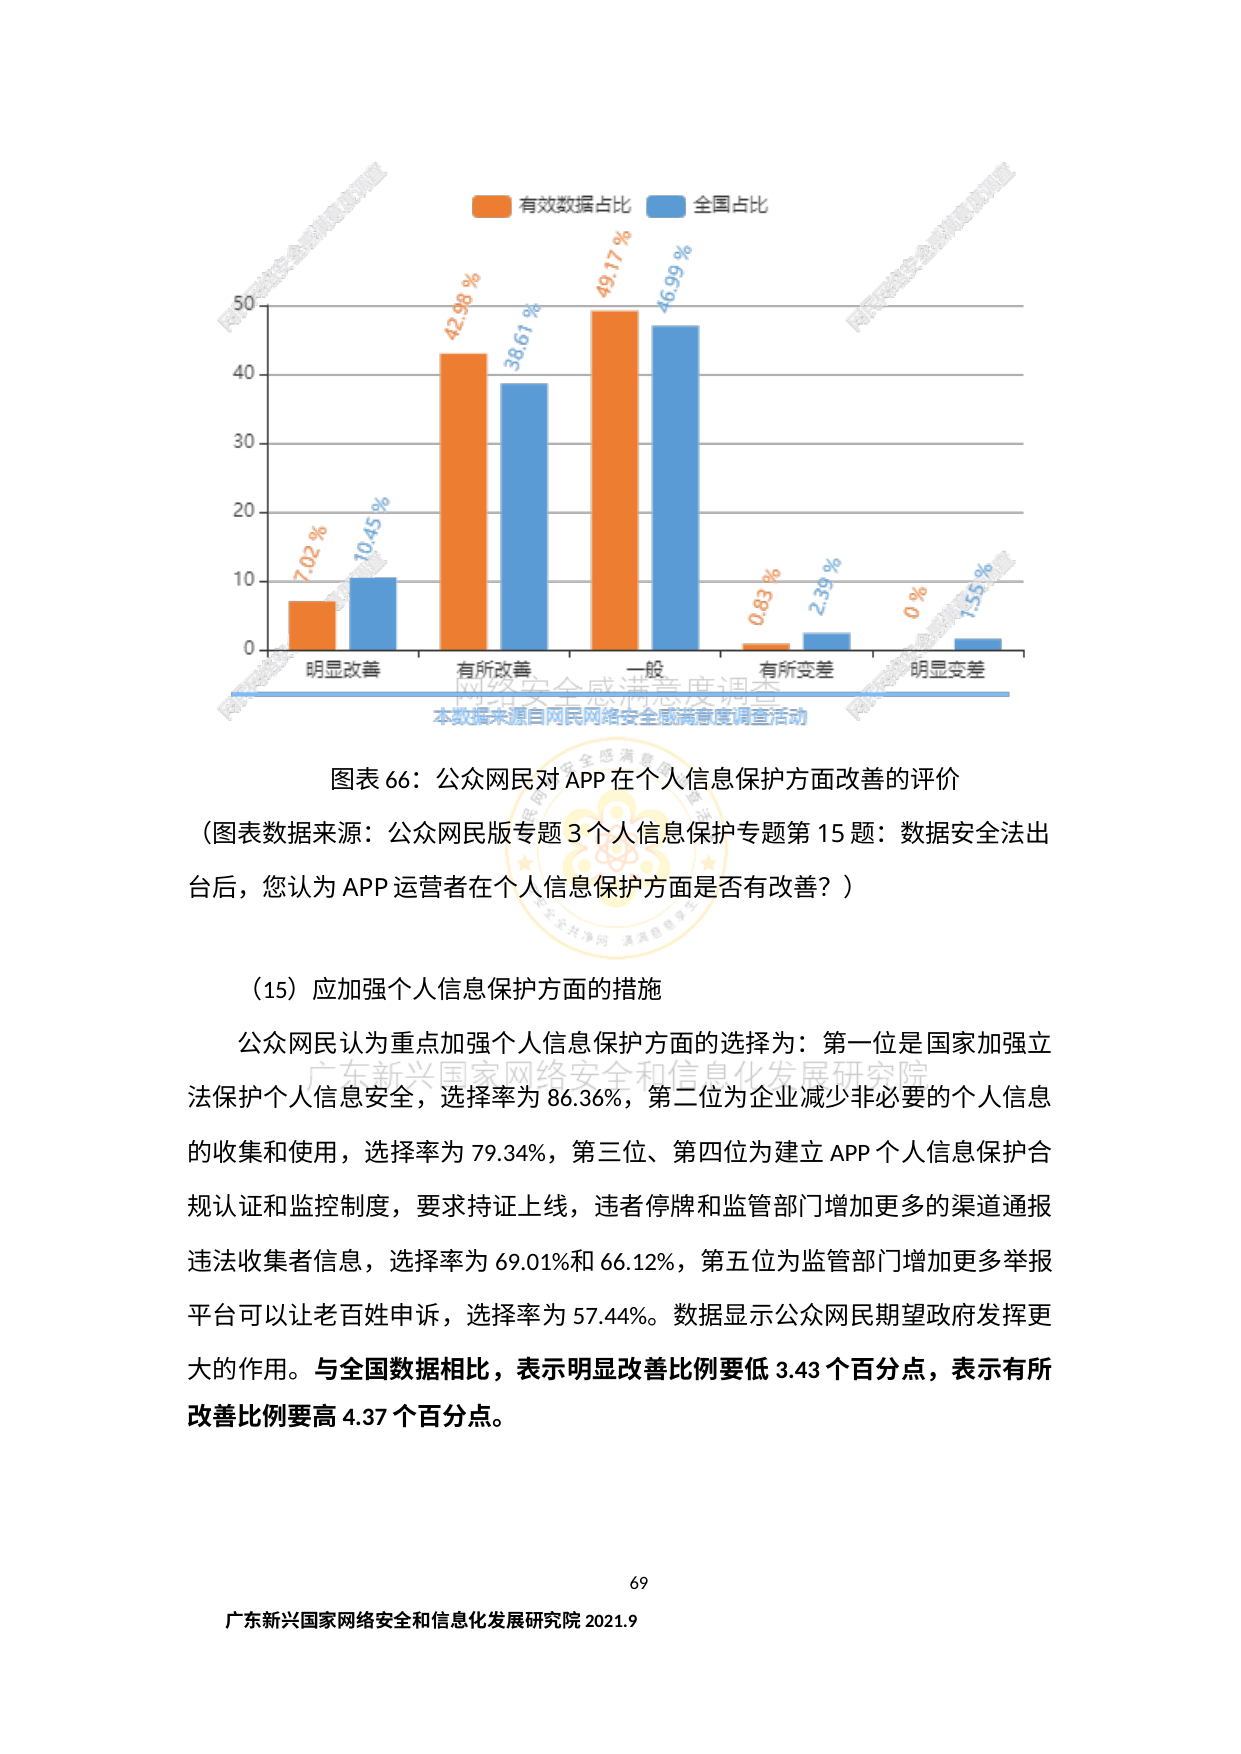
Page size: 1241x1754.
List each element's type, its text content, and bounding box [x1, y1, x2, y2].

text （15）应加强个人信息保护方面的措施 [187, 969, 1053, 1005]
text 图表66：公众网民对APP在个人信息保护方面改善的评价 [187, 759, 1053, 795]
picture [202, 150, 1039, 744]
text 公众网民认为重点加强个人信息保护方面的选择为：第一位是国家加强立法保护个人信息安全，选择率为86.36%，第二位为企业减少非必要的个人信息的收集和使用，选择率为79.34%，第三位、第四位为建立APP个人信息保护合规认证和监控制度，要求持证上线，违者停牌和监管部门增加更多的渠道通报违法收集者信息，选择率为69.01%和66.12%，第五位为监管部门增加更多举报平台可以让老百姓申诉，选择率为57.44%。数据显示公众网民期望政府发挥更大的作用。与全国数据相比，表示明显改善比例要低3.43个百分点，表示有所改善比例要高4.37个百分点。 [187, 1023, 1053, 1432]
text （图表数据来源：公众网民版专题3个人信息保护专题第15题：数据安全法出台后，您认为APP运营者在个人信息保护方面是否有改善？） [187, 813, 1053, 904]
